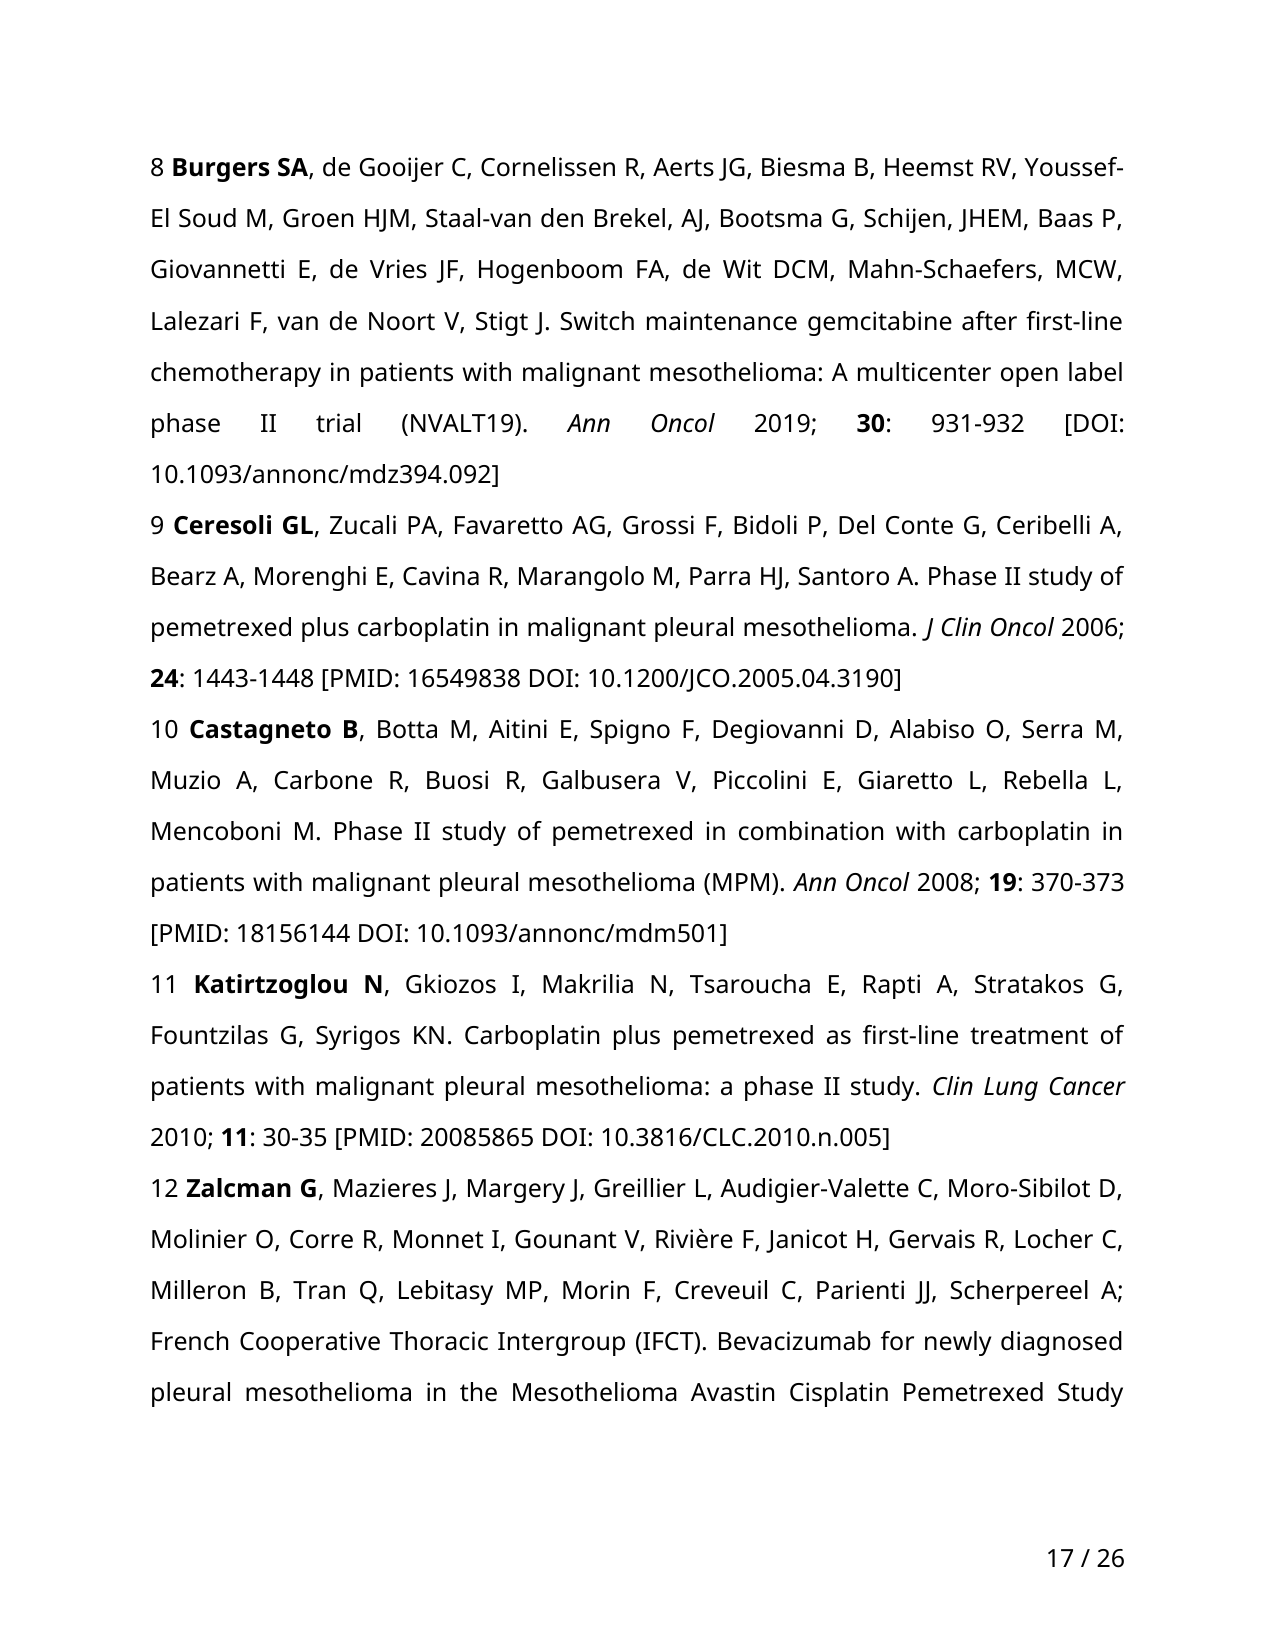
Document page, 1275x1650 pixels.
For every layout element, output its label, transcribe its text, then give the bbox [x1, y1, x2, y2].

text 11 Katirtzoglou N, Gkiozos I, Makrilia N, Tsaroucha E, Rapti A, Stratakos G, Fountzilas G, Syrigos KN. Carboplatin plus pemetrexed as first-line treatment of patients with malignant pleural mesothelioma: a phase II study. Clin Lung Cancer 2010; 11: 30-35 [PMID: 20085865 DOI: 10.3816/CLC.2010.n.005] [150, 967, 1125, 1154]
text 10 Castagneto B, Botta M, Aitini E, Spigno F, Degiovanni D, Alabiso O, Serra M, Muzio A, Carbone R, Buosi R, Galbusera V, Piccolini E, Giaretto L, Rebella L, Mencoboni M. Phase II study of pemetrexed in combination with carboplatin in patients with malignant pleural mesothelioma (MPM). Ann Oncol 2008; 19: 370-373 [PMID: 18156144 DOI: 10.1093/annonc/mdm501] [150, 711, 1125, 950]
text 9 Ceresoli GL, Zucali PA, Favaretto AG, Grossi F, Bidoli P, Del Conte G, Ceribelli A, Bearz A, Morenghi E, Cavina R, Marangolo M, Parra HJ, Santoro A. Phase II study of pemetrexed plus carboplatin in malignant pleural mesothelioma. J Clin Oncol 2006; 24: 1443-1448 [PMID: 16549838 DOI: 10.1200/JCO.2005.04.3190] [150, 507, 1125, 694]
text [150, 1171, 1125, 1409]
text 8 Burgers SA, de Gooijer C, Cornelissen R, Aerts JG, Biesma B, Heemst RV, Youssef-El Soud M, Groen HJM, Staal-van den Brekel, AJ, Bootsma G, Schijen, JHEM, Baas P, Giovannetti E, de Vries JF, Hogenboom FA, de Wit DCM, Mahn-Schaefers, MCW, Lalezari F, van de Noort V, Stigt J. Switch maintenance gemcitabine after first-line chemotherapy in patients with malignant mesothelioma: A multicenter open label phase II trial (NVALT19). Ann Oncol 2019; 30: 931-932 [DOI: 10.1093/annonc/mdz394.092] [150, 150, 1125, 490]
